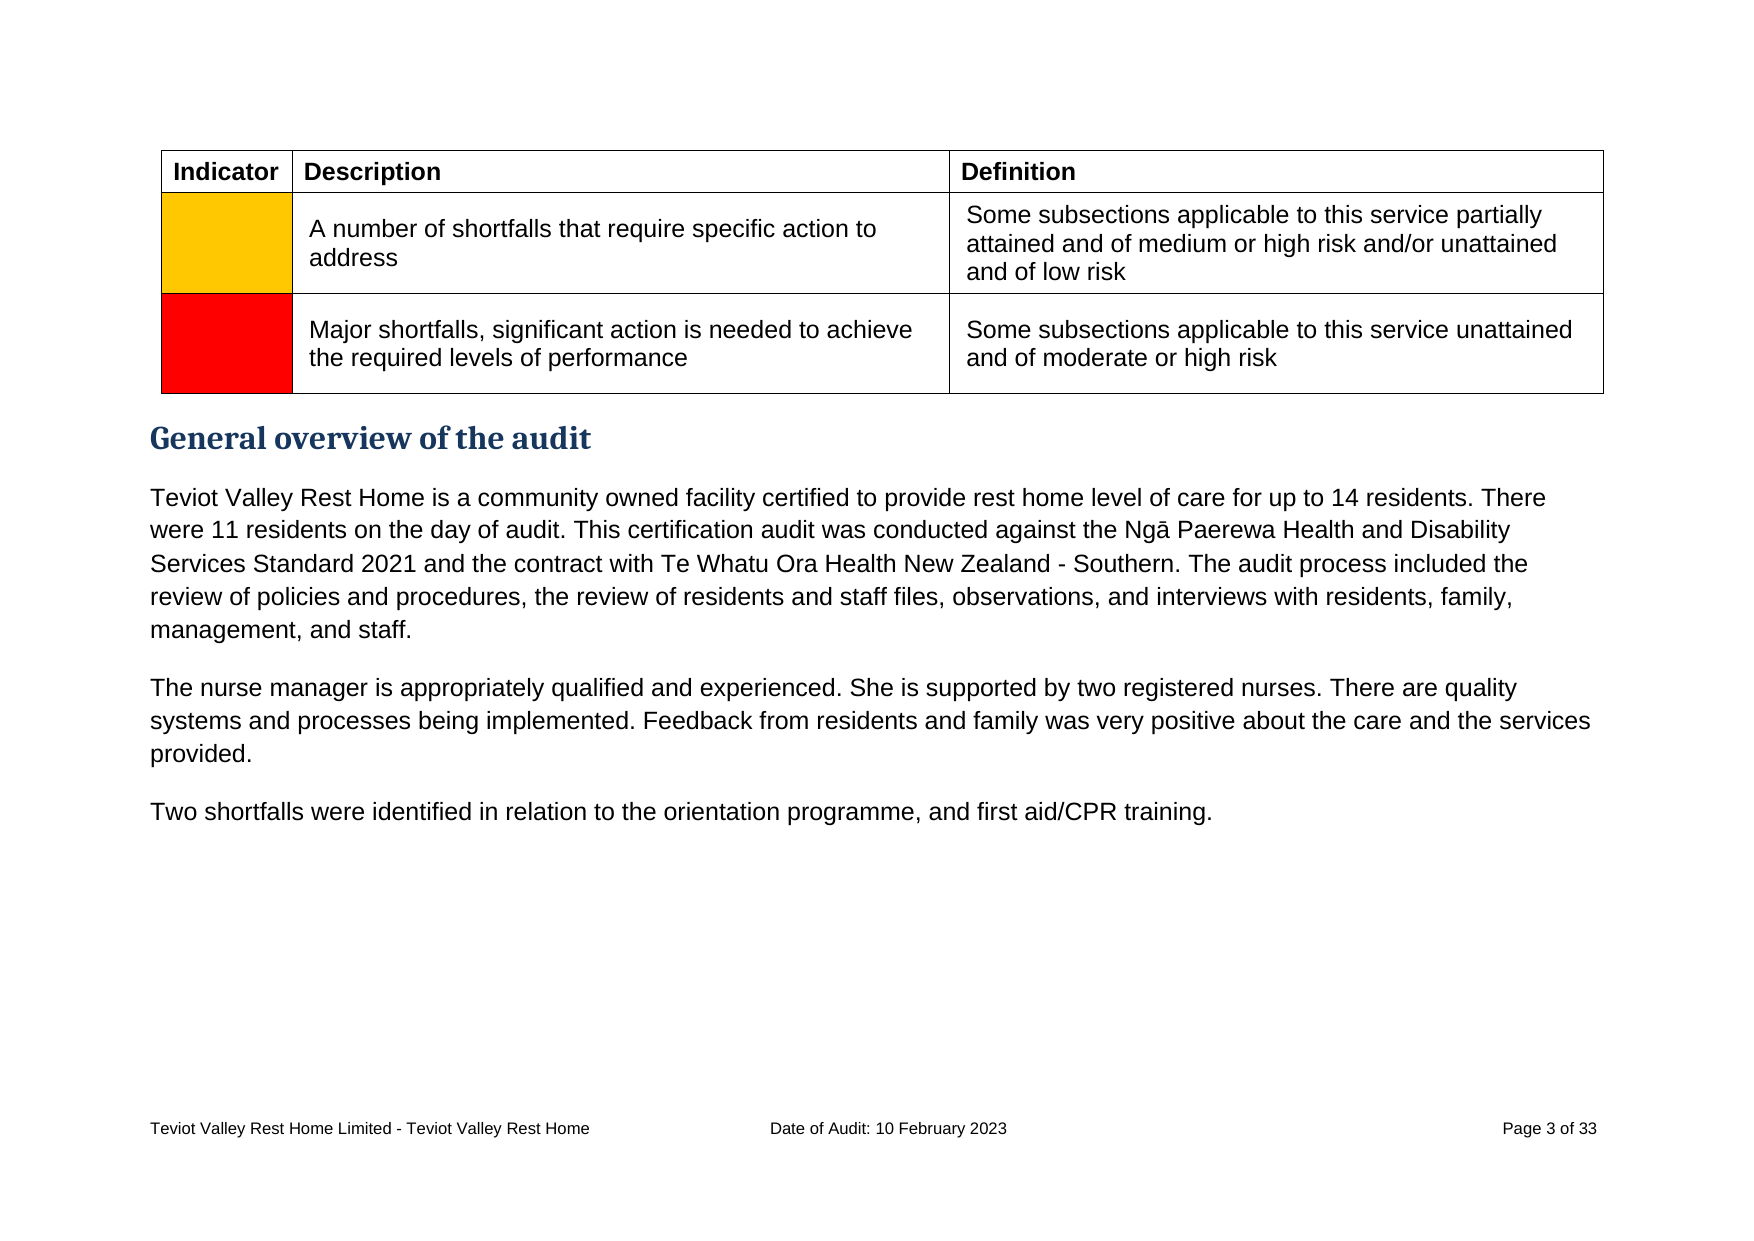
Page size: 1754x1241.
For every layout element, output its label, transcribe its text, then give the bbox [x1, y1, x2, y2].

table_cell [162, 294, 292, 393]
subtitle General overview of the audit [150, 419, 1604, 457]
text Two shortfalls were identified in relation to the orientation programme, and first aid/CPR training. [150, 797, 1604, 825]
table_cell Some subsections applicable to this service unattained and of moderate or high risk [950, 294, 1603, 393]
table_cell Some subsections applicable to this service partially attained and of medium or high risk and/or unattained and of low risk [950, 193, 1603, 293]
table_header Description [293, 151, 949, 192]
table_cell Major shortfalls, significant action is needed to achieve the required levels of performance [293, 294, 949, 393]
table_header Indicator [162, 151, 292, 192]
text The nurse manager is appropriately qualified and experienced. She is supported by two registered nurses. There are quality systems and processes being implemented. Feedback from residents and family was very positive about the care and the services provided. [150, 673, 1604, 767]
table_cell [162, 193, 292, 293]
text Teviot Valley Rest Home is a community owned facility certified to provide rest home level of care for up to 14 residents. There were 11 residents on the day of audit. This certification audit was conducted against the Ngā Paerewa Health and Disability Services Standard 2021 and the contract with Te Whatu Ora Health New Zealand - Southern. The audit process included the review of policies and procedures, the review of residents and staff files, observations, and interviews with residents, family, management, and staff. [150, 482, 1604, 643]
table_cell A number of shortfalls that require specific action to address [293, 193, 949, 293]
table_header Definition [950, 151, 1603, 192]
